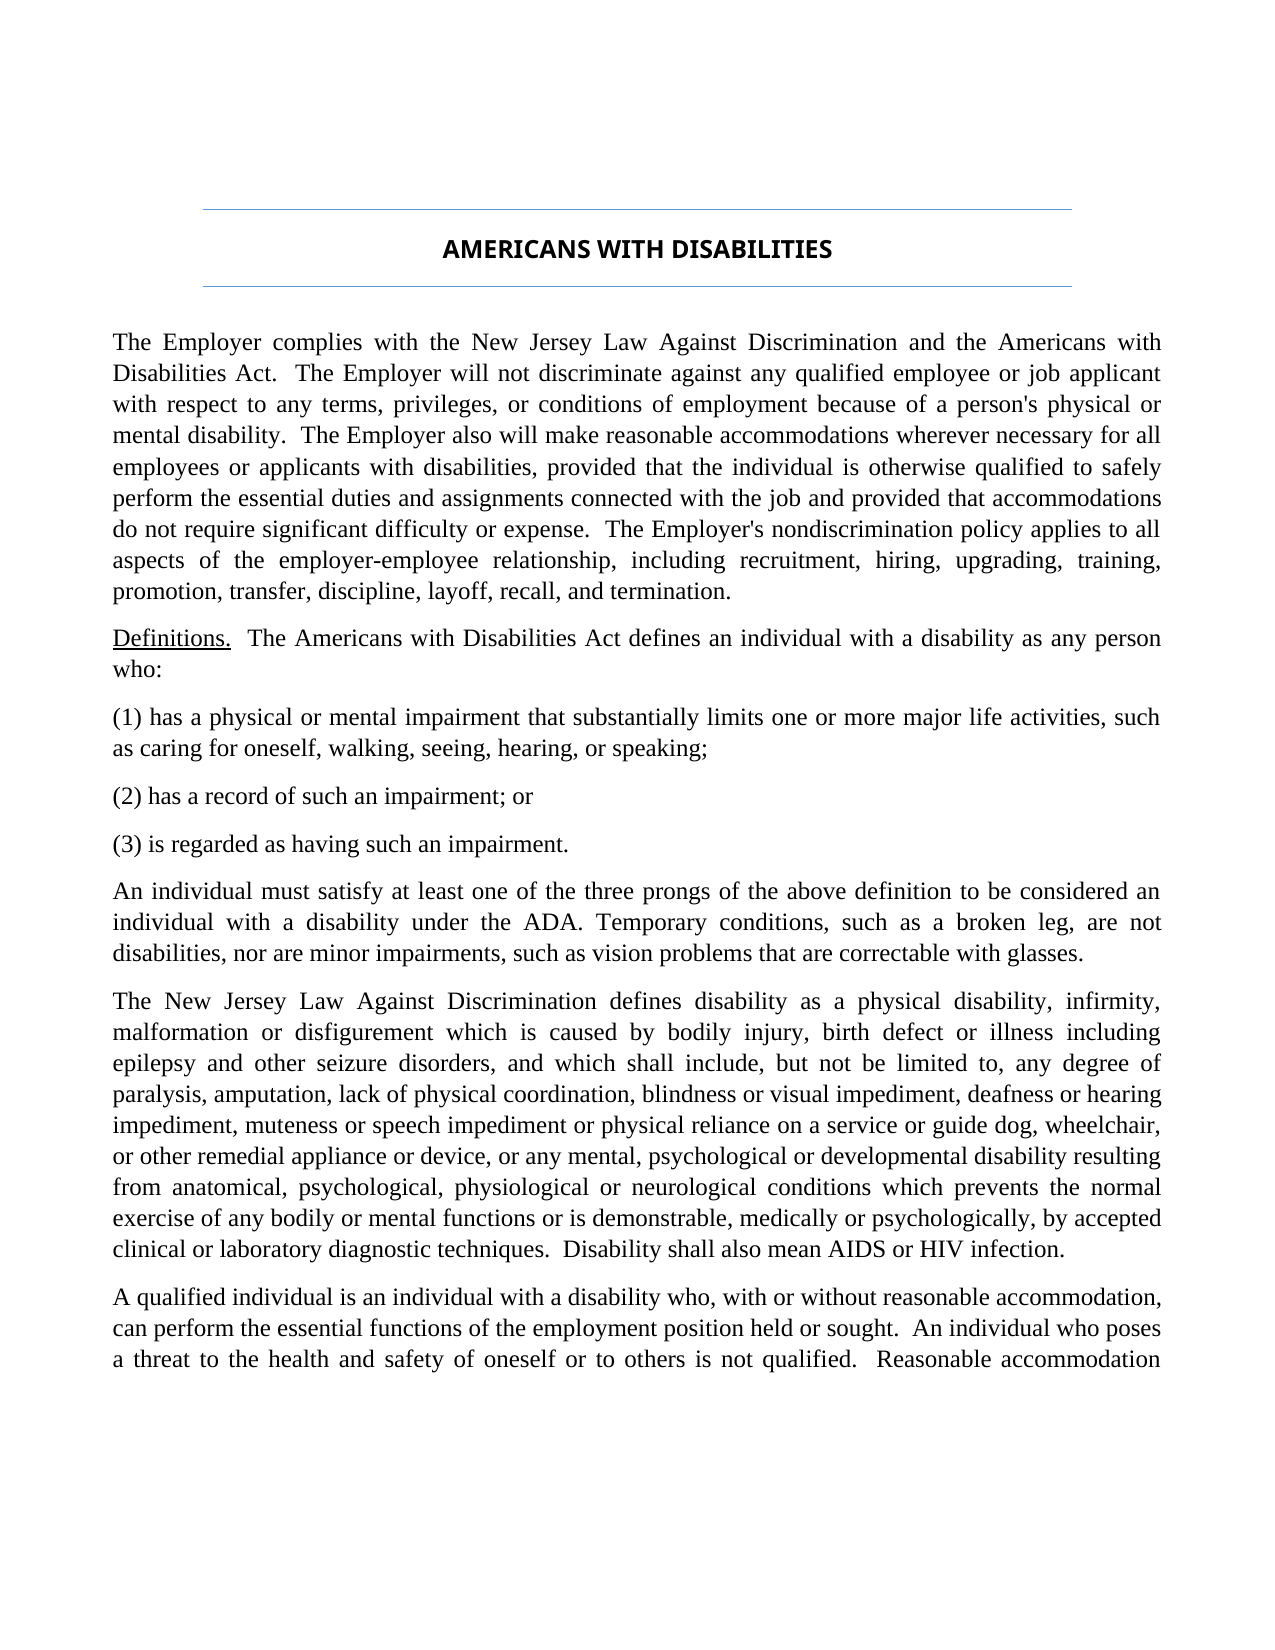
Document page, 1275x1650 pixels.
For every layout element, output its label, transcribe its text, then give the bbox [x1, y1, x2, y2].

subtitle Americans With Disabilities [202, 210, 1072, 287]
text An individual must satisfy at least one of the three prongs of the above definition to be considered an individual with a disability under the ADA. Temporary conditions, such as a broken leg, are not disabilities, nor are minor impairments, such as vision problems that are correctable with glasses. [112, 876, 1162, 967]
text The New Jersey Law Against Discrimination defines disability as a physical disability, infirmity, malformation or disfigurement which is caused by bodily injury, birth defect or illness including epilepsy and other seizure disorders, and which shall include, but not be limited to, any degree of paralysis, amputation, lack of physical coordination, blindness or visual impediment, deafness or hearing impediment, muteness or speech impediment or physical reliance on a service or guide dog, wheelchair, or other remedial appliance or device, or any mental, psychological or developmental disability resulting from anatomical, psychological, physiological or neurological conditions which prevents the normal exercise of any bodily or mental functions or is demonstrable, medically or psychologically, by accepted clinical or laboratory diagnostic techniques. Disability shall also mean AIDS or HIV infection. [112, 986, 1162, 1263]
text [112, 1282, 1162, 1373]
text (3) is regarded as having such an impairment. [112, 829, 1162, 857]
text (1) has a physical or mental impairment that substantially limits one or more major life activities, such as caring for oneself, walking, seeing, hearing, or speaking; [112, 702, 1162, 762]
text (2) has a record of such an impairment; or [112, 781, 1162, 810]
text The Employer complies with the New Jersey Law Against Discrimination and the Americans with Disabilities Act. The Employer will not discriminate against any qualified employee or job applicant with respect to any terms, privileges, or conditions of employment because of a person's physical or mental disability. The Employer also will make reasonable accommodations wherever necessary for all employees or applicants with disabilities, provided that the individual is otherwise qualified to safely perform the essential duties and assignments connected with the job and provided that accommodations do not require significant difficulty or expense. The Employer's nondiscrimination policy applies to all aspects of the employer-employee relationship, including recruitment, hiring, upgrading, training, promotion, transfer, discipline, layoff, recall, and termination. [112, 327, 1162, 604]
text Definitions. The Americans with Disabilities Act defines an individual with a disability as any person who: [112, 623, 1162, 683]
